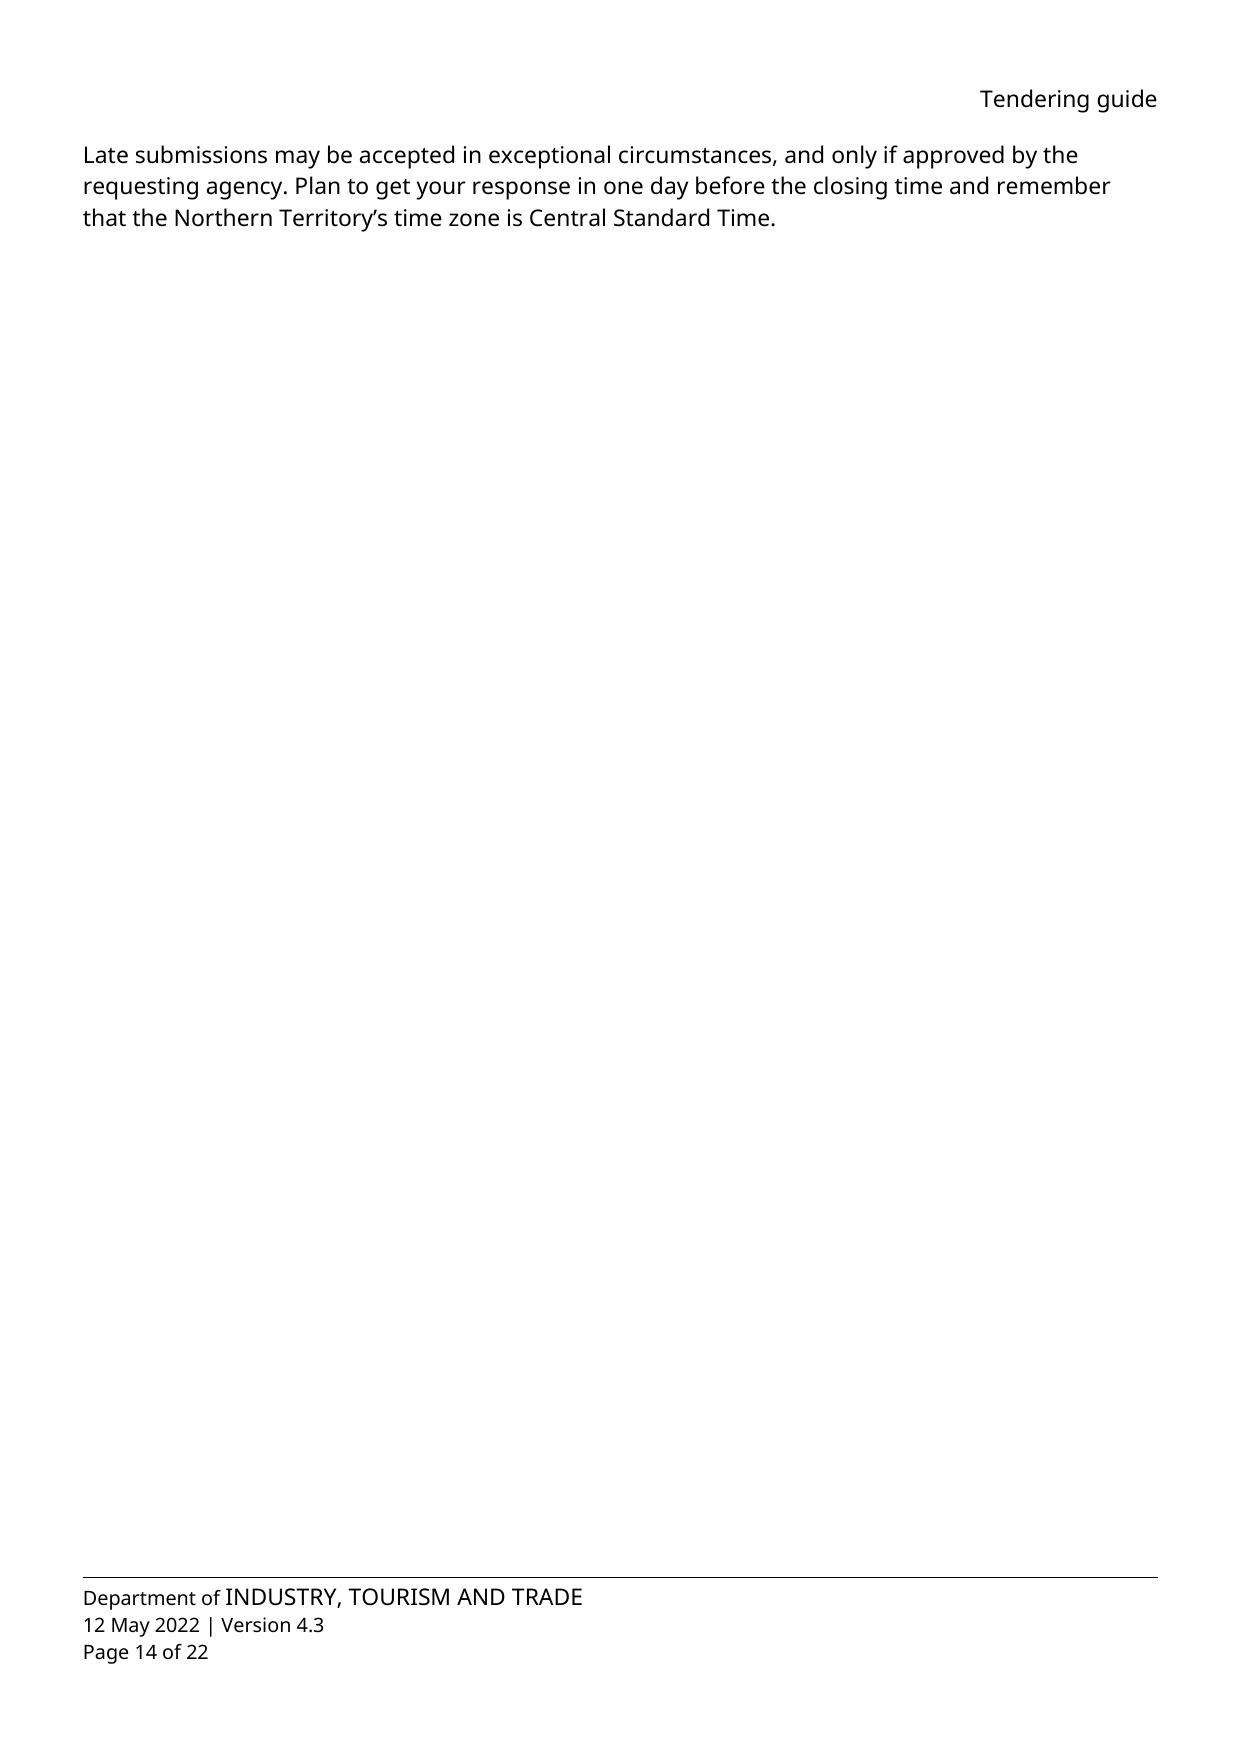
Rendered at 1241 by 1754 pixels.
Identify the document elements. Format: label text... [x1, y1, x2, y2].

text Late submissions may be accepted in exceptional circumstances, and only if approved by the requesting agency. Plan to get your response in one day before the closing time and remember that the Northern Territory’s time zone is Central Standard Time. [83, 139, 1157, 233]
